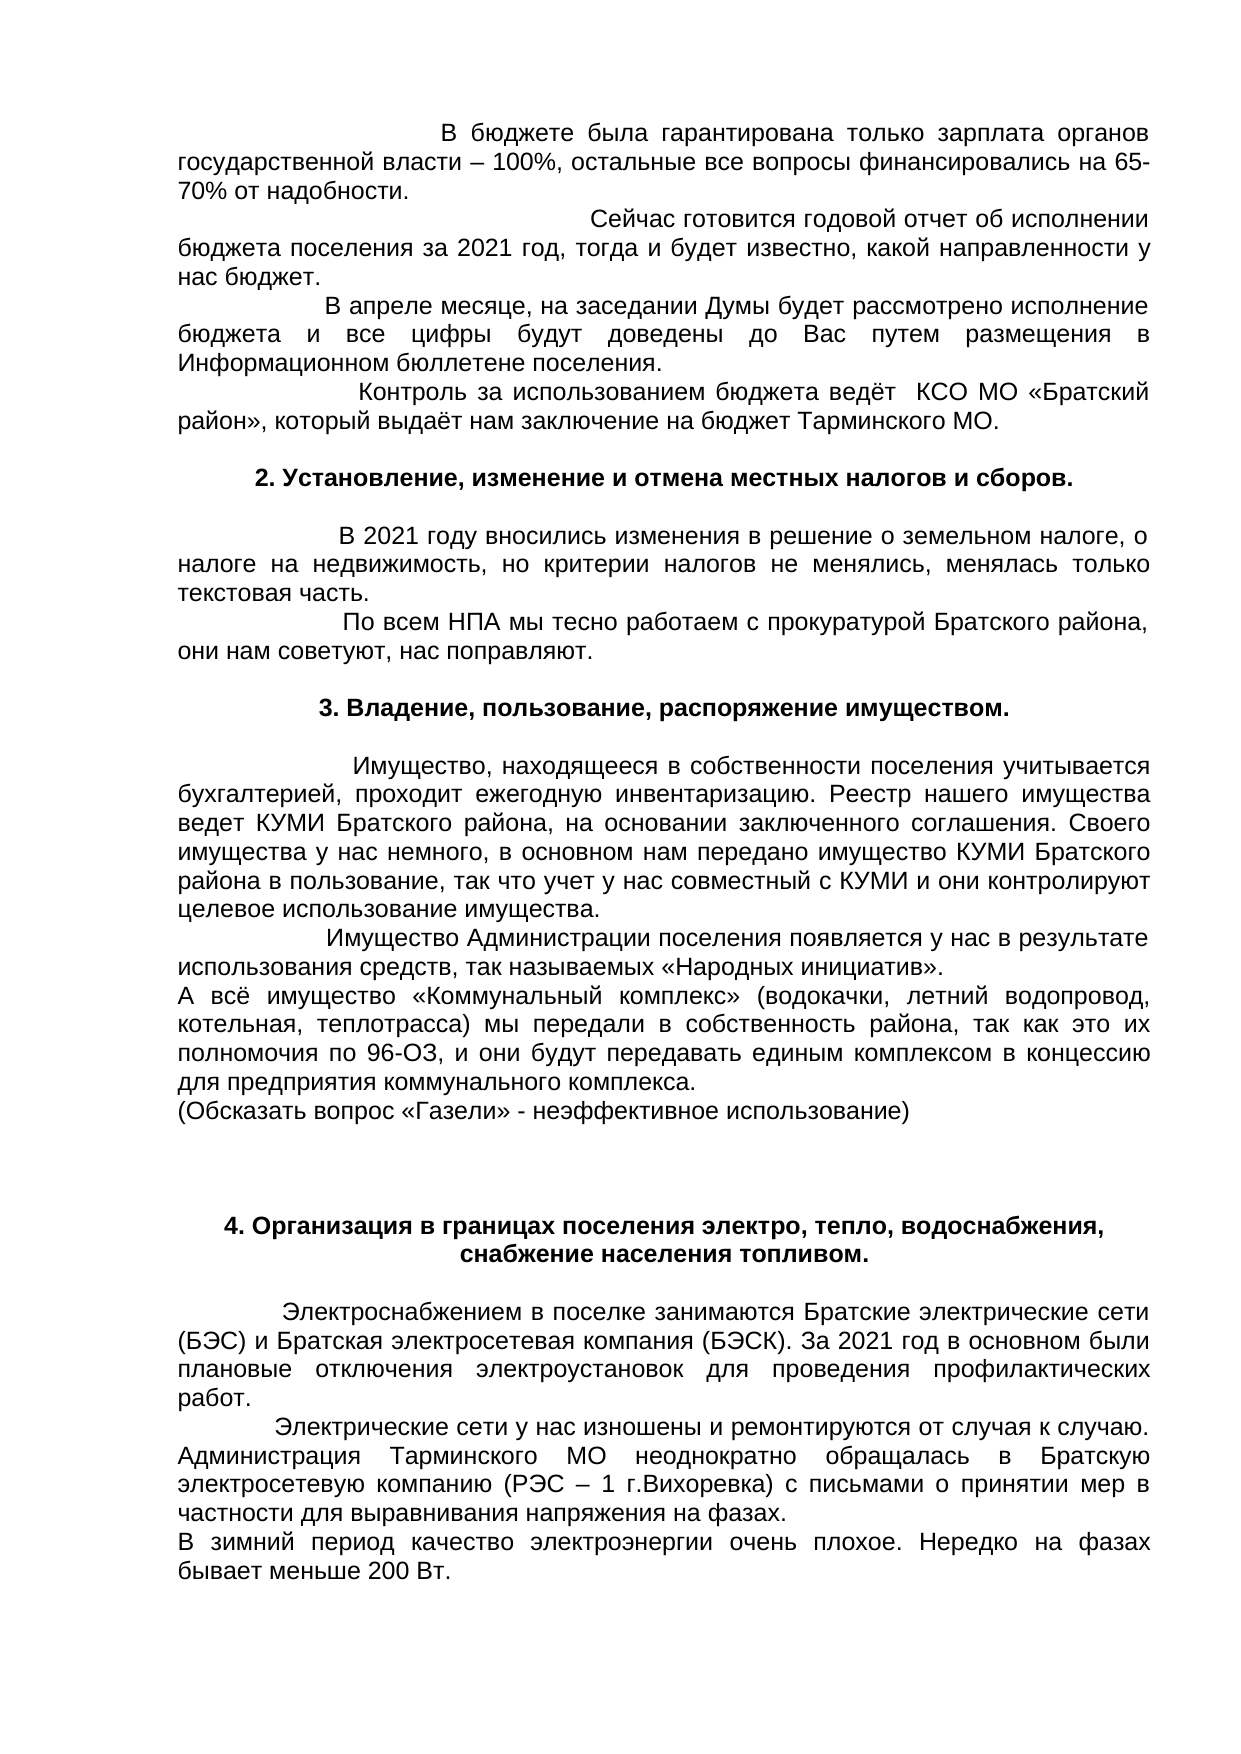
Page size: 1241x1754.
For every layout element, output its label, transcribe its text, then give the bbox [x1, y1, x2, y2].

text В апреле месяце, на заседании Думы будет рассмотрено исполнение бюджета и все цифры будут доведены до Вас путем размещения в Информационном бюллетене поселения. [177, 291, 1152, 377]
text Имущество Администрации поселения появляется у нас в результате использования средств, так называемых «Народных инициатив». [177, 923, 1152, 981]
text 4. Организация в границах поселения электро, тепло, водоснабжения, снабжение населения топливом. [177, 1211, 1152, 1268]
text 2. Установление, изменение и отмена местных налогов и сборов. [177, 463, 1152, 492]
text По всем НПА мы тесно работаем с прокуратурой Братского района, они нам советуют, нас поправляют. [177, 607, 1152, 664]
text Электрические сети у нас изношены и ремонтируются от случая к случаю. Администрация Тарминского МО неоднократно обращалась в Братскую электросетевую компанию (РЭС – 1 г.Вихоревка) с письмами о принятии мер в частности для выравнивания напряжения на фазах. [177, 1412, 1152, 1527]
text Контроль за использованием бюджета ведёт КСО МО «Братский район», который выдаёт нам заключение на бюджет Тарминского МО. [177, 377, 1152, 434]
text А всё имущество «Коммунальный комплекс» (водокачки, летний водопровод, котельная, теплотрасса) мы передали в собственность района, так как это их полномочия по 96-ОЗ, и они будут передавать единым комплексом в концессию для предприятия коммунального комплекса. [177, 981, 1152, 1096]
text Имущество, находящееся в собственности поселения учитывается бухгалтерией, проходит ежегодную инвентаризацию. Реестр нашего имущества ведет КУМИ Братского района, на основании заключенного соглашения. Своего имущества у нас немного, в основном нам передано имущество КУМИ Братского района в пользование, так что учет у нас совместный с КУМИ и они контролируют целевое использование имущества. [177, 751, 1152, 923]
text Сейчас готовится годовой отчет об исполнении бюджета поселения за 2021 год, тогда и будет известно, какой направленности у нас бюджет. [177, 204, 1152, 291]
text В бюджете была гарантирована только зарплата органов государственной власти – 100%, остальные все вопросы финансировались на 65-70% от надобности. [177, 118, 1152, 204]
text (Обсказать вопрос «Газели» - неэффективное использование) [177, 1096, 1152, 1124]
text 3. Владение, пользование, распоряжение имуществом. [177, 693, 1152, 722]
text Электроснабжением в поселке занимаются Братские электрические сети (БЭС) и Братская электросетевая компания (БЭСК). За 2021 год в основном были плановые отключения электроустановок для проведения профилактических работ. [177, 1297, 1152, 1412]
text В 2021 году вносились изменения в решение о земельном налоге, о налоге на недвижимость, но критерии налогов не менялись, менялась только текстовая часть. [177, 521, 1152, 607]
text В зимний период качество электроэнергии очень плохое. Нередко на фазах бывает меньше 200 Вт. [177, 1527, 1152, 1584]
